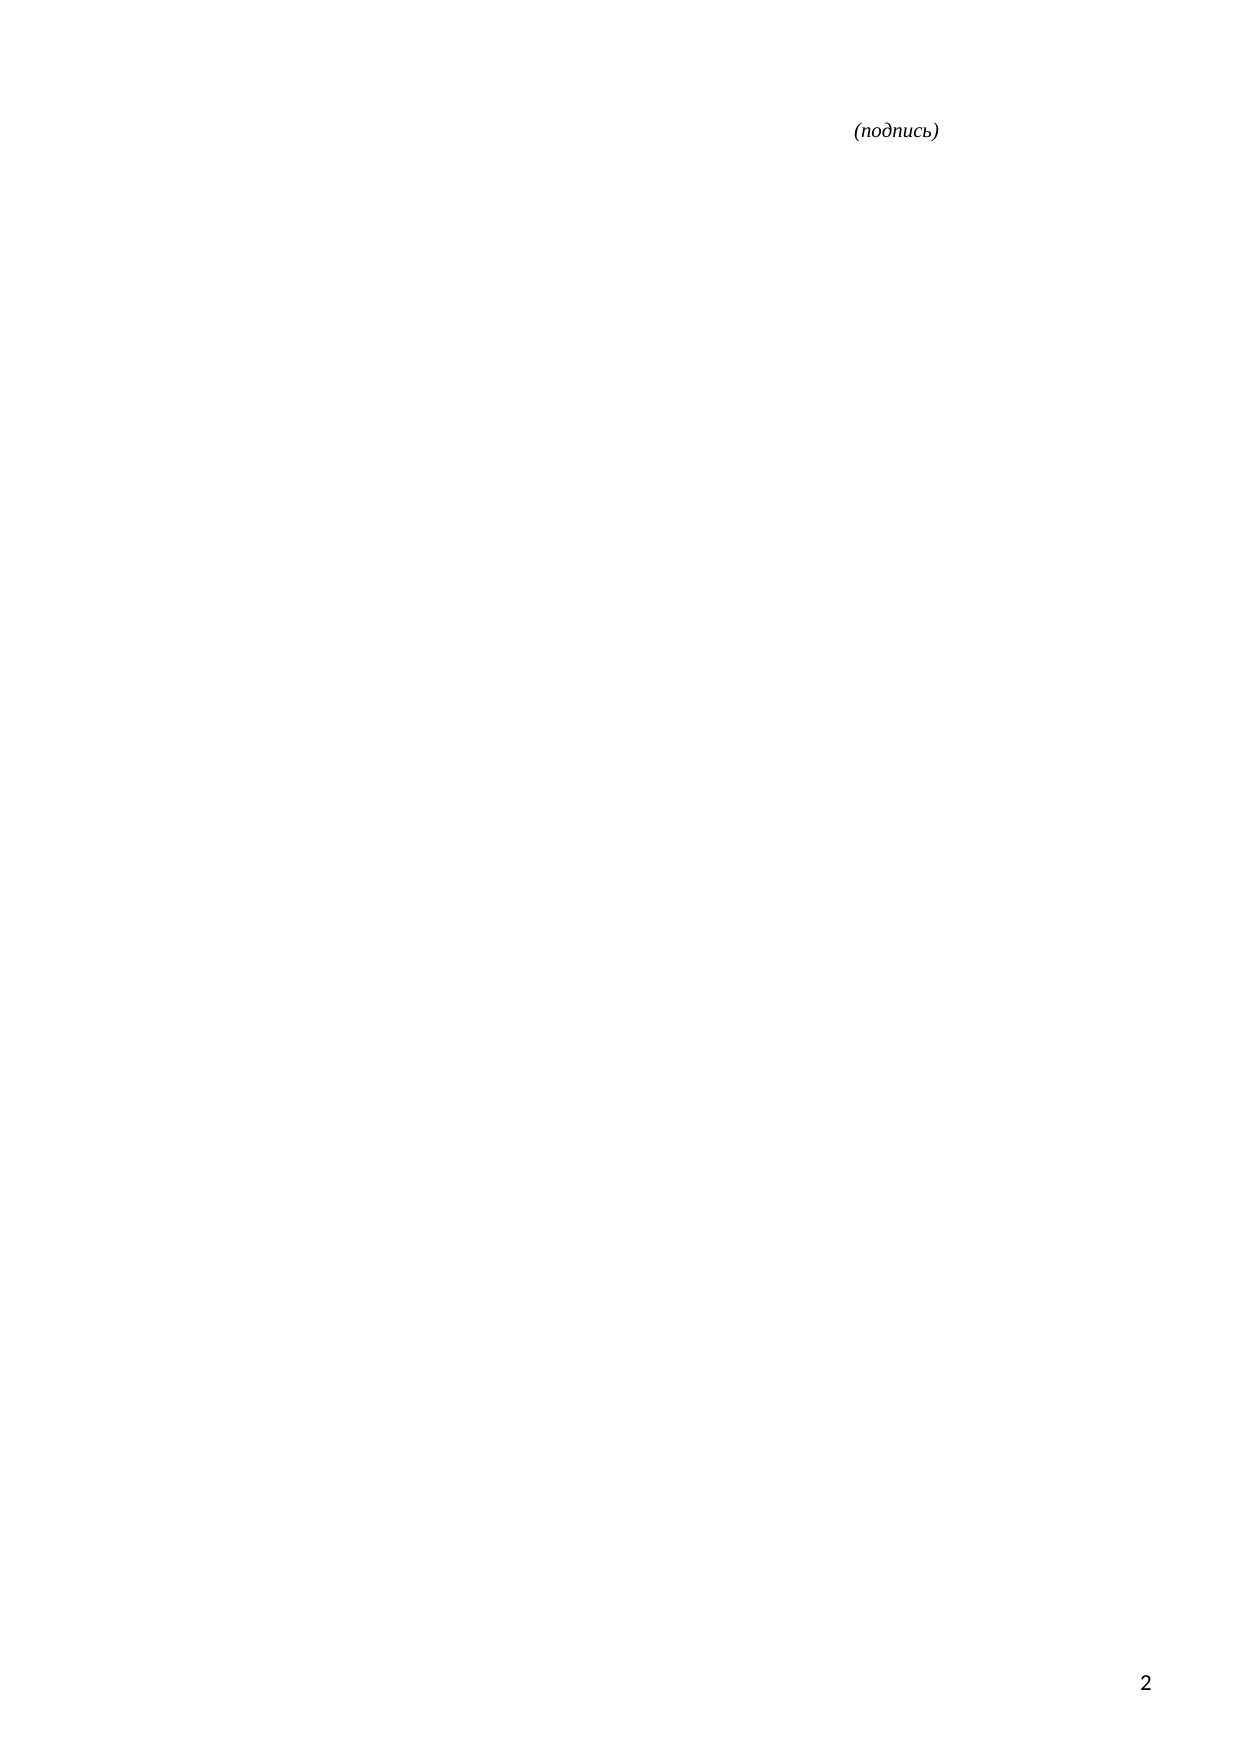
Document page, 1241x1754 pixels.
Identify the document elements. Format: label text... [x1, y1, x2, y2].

text (подпись) [177, 118, 1152, 142]
